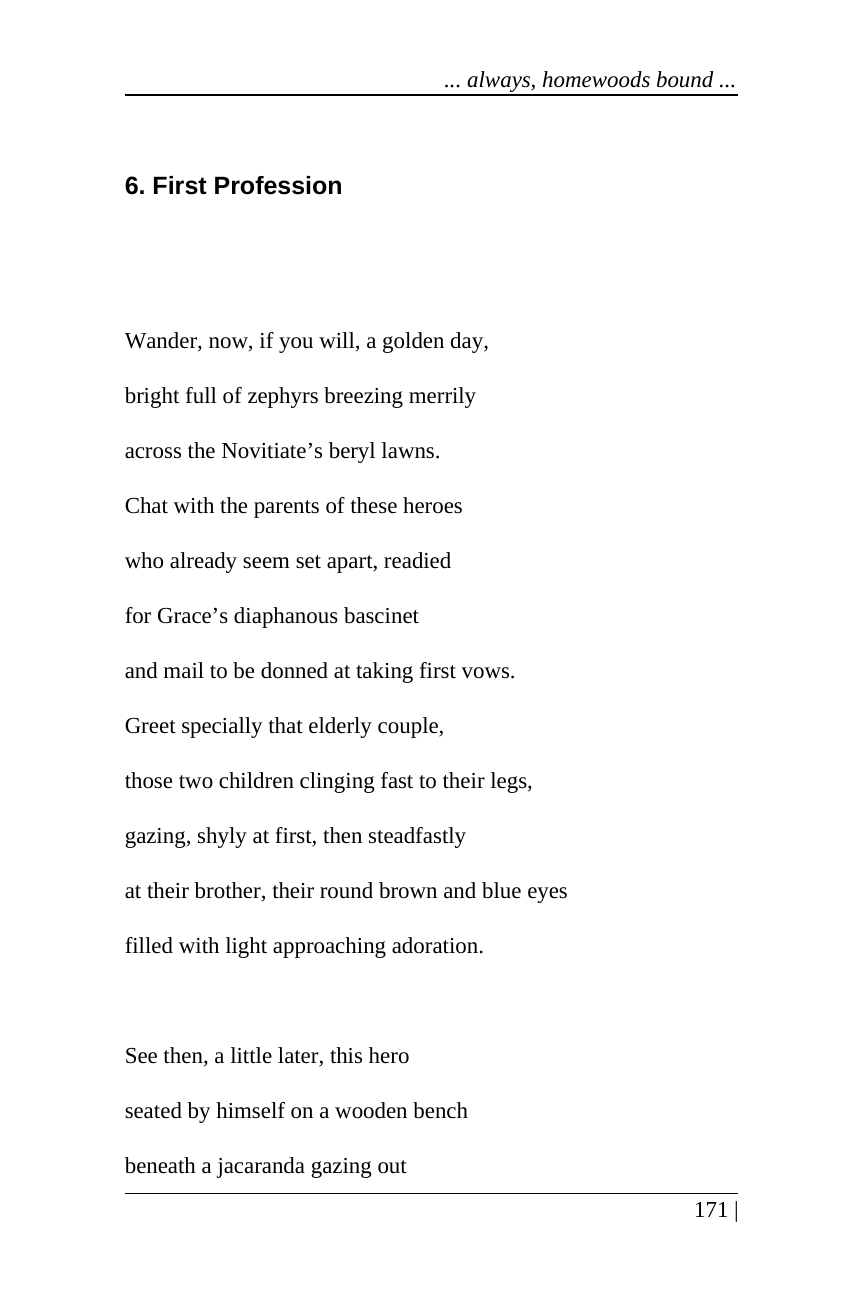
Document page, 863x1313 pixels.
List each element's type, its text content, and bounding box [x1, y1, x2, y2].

text Chat with the parents of these heroes [124, 492, 738, 518]
text for Grace’s diaphanous bascinet [124, 602, 738, 628]
text gazing, shyly at first, then steadfastly [124, 822, 738, 848]
text who already seem set apart, readied [124, 547, 738, 573]
text See then, a little later, this hero [124, 1042, 738, 1068]
text Greet specially that elderly couple, [124, 712, 738, 738]
text those two children clinging fast to their legs, [124, 767, 738, 793]
text across the Novitiate’s beryl lawns. [124, 437, 738, 463]
text at their brother, their round brown and blue eyes [124, 877, 738, 903]
text beneath a jacaranda gazing out [124, 1152, 738, 1178]
subtitle 6. First Profession [124, 171, 738, 200]
text Wander, now, if you will, a golden day, [124, 327, 738, 353]
text bright full of zephyrs breezing merrily [124, 382, 738, 408]
text and mail to be donned at taking first vows. [124, 657, 738, 683]
text filled with light approaching adoration. [124, 932, 738, 958]
text seated by himself on a wooden bench [124, 1097, 738, 1123]
